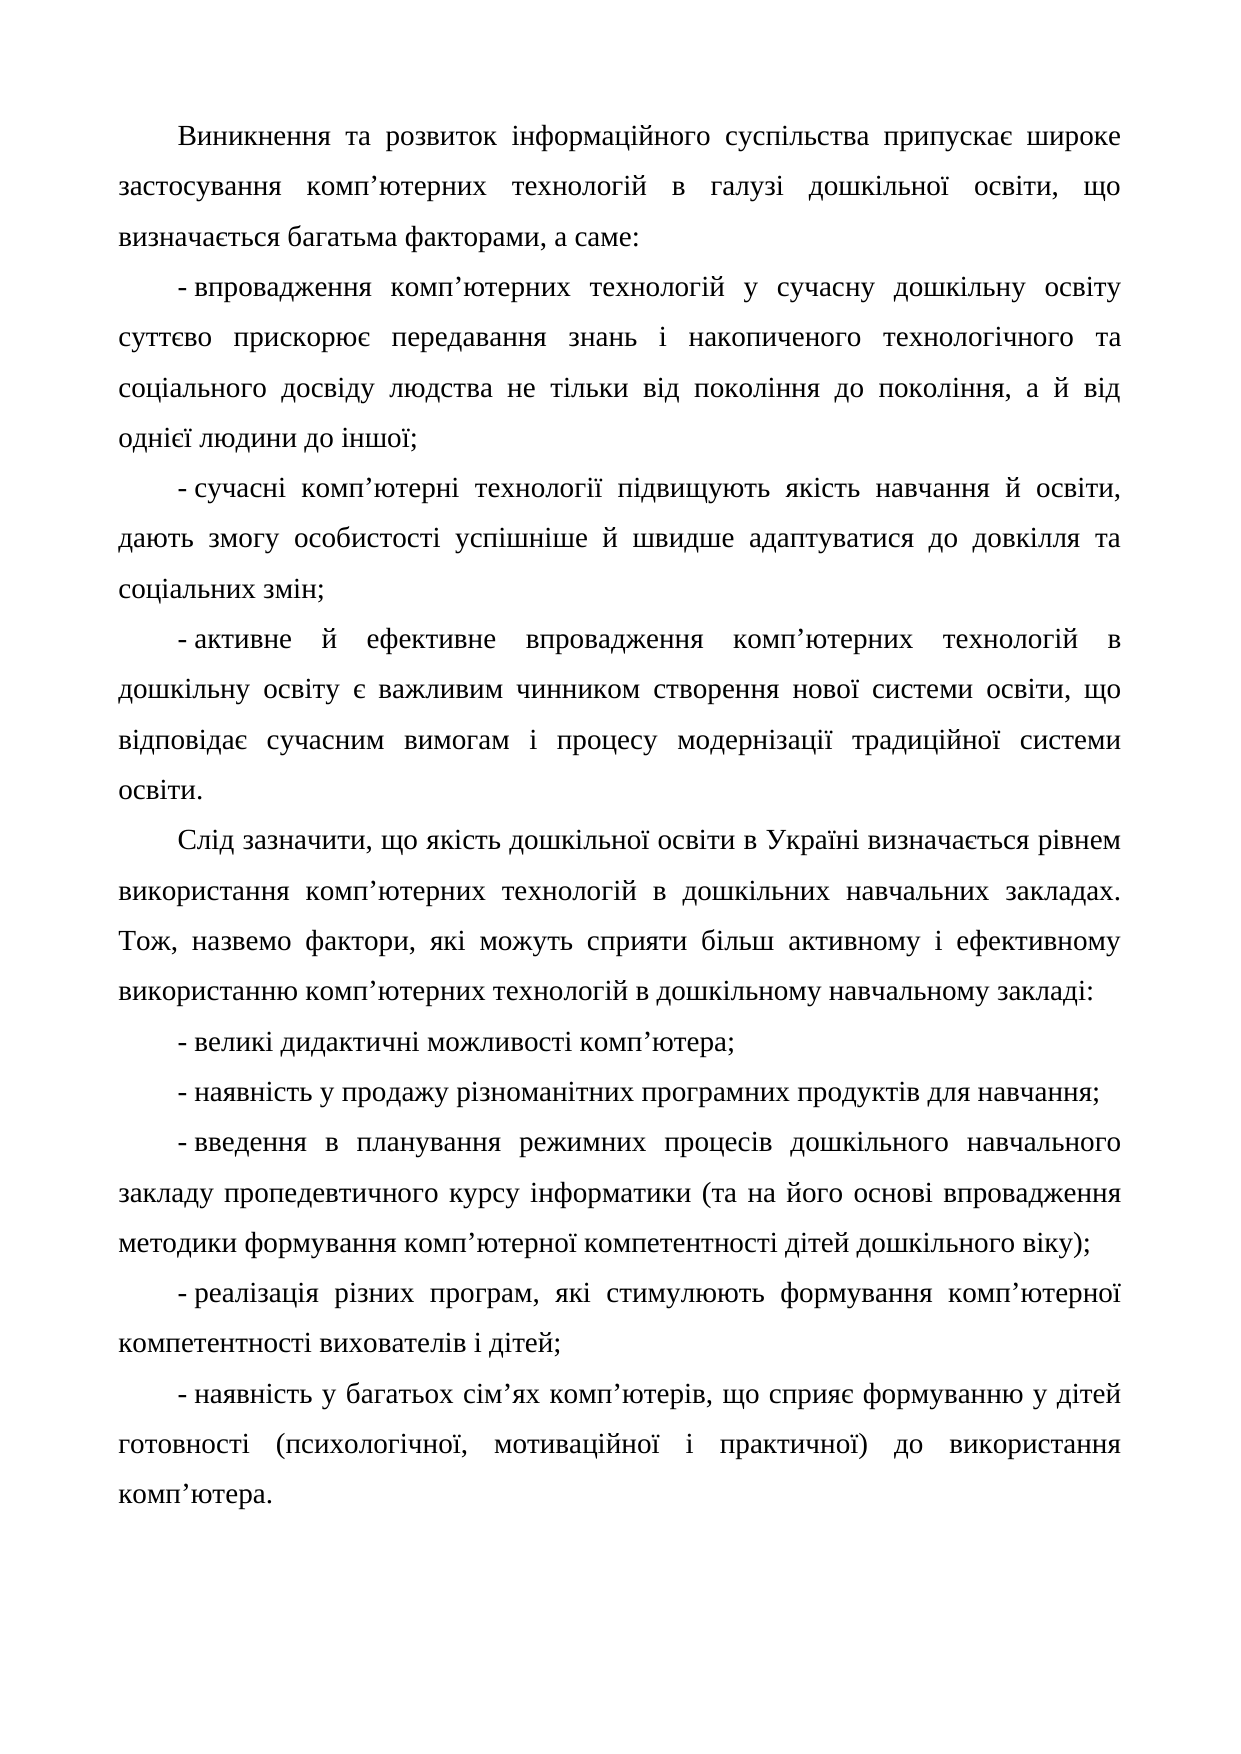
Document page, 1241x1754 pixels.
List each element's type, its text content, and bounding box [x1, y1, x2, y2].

text - введення в планування режимних процесів дошкільного навчального закладу пропедевтичного курсу інформатики (та на його основі впровадження методики формування комп’ютерної компетентності дітей дошкільного віку); [118, 1124, 1122, 1258]
text - реалізація різних програм, які стимулюють формування комп’ютерної компетентності вихователів і дітей; [118, 1275, 1122, 1359]
text - наявність у продажу різноманітних програмних продуктів для навчання; [118, 1074, 1122, 1108]
text Слід зазначити, що якість дошкільної освіти в Україні визначається рівнем використання комп’ютерних технологій в дошкільних навчальних закладах. Тож, назвемо фактори, які можуть сприяти більш активному і ефективному використанню комп’ютерних технологій в дошкільному навчальному закладі: [118, 822, 1122, 1007]
text - активне й ефективне впровадження комп’ютерних технологій в дошкільну освіту є важливим чинником створення нової системи освіти, що відповідає сучасним вимогам і процесу модернізації традиційної системи освіти. [118, 621, 1122, 806]
text Виникнення та розвиток інформаційного суспільства припускає широке застосування комп’ютерних технологій в галузі дошкільної освіти, що визначається багатьма факторами, а саме: [118, 118, 1122, 252]
text - впровадження комп’ютерних технологій у сучасну дошкільну освіту суттєво прискорює передавання знань і накопиченого технологічного та соціального досвіду людства не тільки від покоління до покоління, а й від однієї людини до іншої; [118, 269, 1122, 453]
text - сучасні комп’ютерні технології підвищують якість навчання й освіти, дають змогу особистості успішніше й швидше адаптуватися до довкілля та соціальних змін; [118, 470, 1122, 604]
text - великі дидактичні можливості комп’ютера; [118, 1024, 1122, 1057]
text - наявність у багатьох сім’ях комп’ютерів, що сприяє формуванню у дітей готовності (психологічної, мотиваційної і практичної) до використання комп’ютера. [118, 1376, 1122, 1510]
